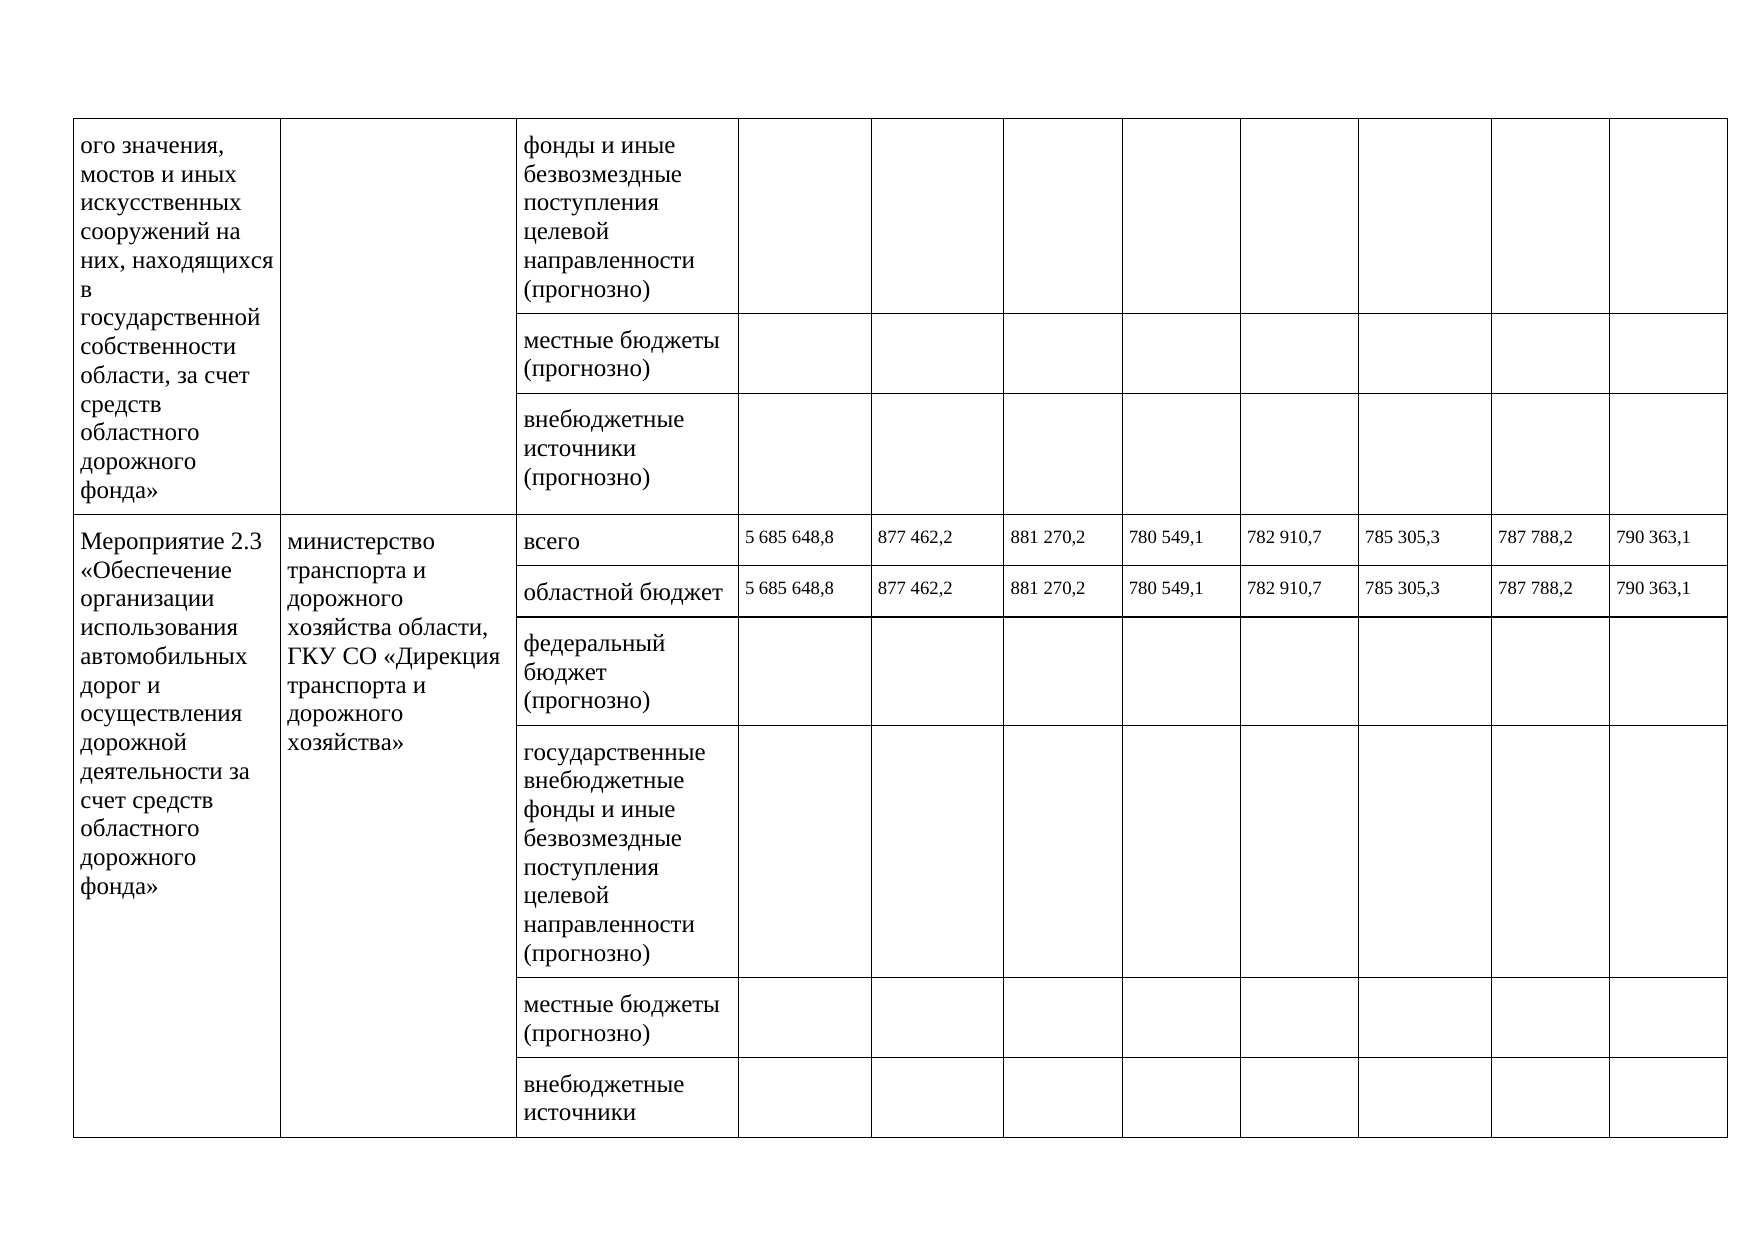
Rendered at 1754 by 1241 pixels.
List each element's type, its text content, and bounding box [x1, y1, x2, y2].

table_cell [1123, 978, 1240, 1057]
table_cell [1241, 119, 1358, 313]
table_cell [872, 1058, 1003, 1137]
table_cell 881 270,2 [1004, 566, 1122, 616]
table_cell [1241, 726, 1358, 977]
table_cell [739, 978, 871, 1057]
table_cell [1241, 618, 1358, 725]
table_cell [739, 314, 871, 393]
table_cell [1492, 726, 1609, 977]
table_cell [1241, 1058, 1358, 1137]
table_cell [1359, 394, 1491, 514]
table_cell 790 363,1 [1610, 566, 1727, 616]
table_cell 881 270,2 [1004, 515, 1122, 565]
table_cell [1004, 978, 1122, 1057]
table_cell [872, 119, 1003, 313]
table_cell 787 788,2 [1492, 566, 1609, 616]
table_cell 785 305,3 [1359, 566, 1491, 616]
table_cell [739, 394, 871, 514]
table_cell [1123, 1058, 1240, 1137]
table_cell [1610, 1058, 1727, 1137]
table_cell [1492, 119, 1609, 313]
table_cell областной бюджет [517, 566, 738, 616]
table_cell [1359, 1058, 1491, 1137]
table_cell государственные внебюджетные фонды и иные безвозмездные поступления целевой направленности (прогнозно) [517, 726, 738, 977]
table_cell местные бюджеты (прогнозно) [517, 978, 738, 1057]
table_cell [739, 1058, 871, 1137]
table_cell [1492, 1058, 1609, 1137]
table_cell Мероприятие 2.3 «Обеспечение организации использования автомобильных дорог и осуществления дорожной деятельности за счет средств областного дорожного фонда» [74, 515, 280, 1137]
table_cell 782 910,7 [1241, 566, 1358, 616]
table_cell 877 462,2 [872, 515, 1003, 565]
table_cell 780 549,1 [1123, 515, 1240, 565]
table_cell [1492, 978, 1609, 1057]
table_cell 780 549,1 [1123, 566, 1240, 616]
table_cell [1123, 119, 1240, 313]
table_cell [1492, 618, 1609, 725]
table_cell [1359, 726, 1491, 977]
table_cell [739, 119, 871, 313]
table_cell [872, 618, 1003, 725]
table_cell 790 363,1 [1610, 515, 1727, 565]
table_cell [1359, 119, 1491, 313]
table_cell [872, 978, 1003, 1057]
table_cell [1123, 394, 1240, 514]
table_cell местные бюджеты (прогнозно) [517, 314, 738, 393]
table_cell 782 910,7 [1241, 515, 1358, 565]
table_cell [1492, 314, 1609, 393]
table_cell [1004, 1058, 1122, 1137]
table_cell 877 462,2 [872, 566, 1003, 616]
table_cell 785 305,3 [1359, 515, 1491, 565]
table_cell [1004, 314, 1122, 393]
table_cell [739, 618, 871, 725]
table_cell всего [517, 515, 738, 565]
table_cell [1610, 119, 1727, 313]
table_cell [1004, 618, 1122, 725]
table_cell [1492, 394, 1609, 514]
table_cell [872, 394, 1003, 514]
table_cell [1610, 978, 1727, 1057]
table_cell [1610, 314, 1727, 393]
table_cell [1123, 618, 1240, 725]
table_cell [1610, 618, 1727, 725]
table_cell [281, 515, 516, 1137]
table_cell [517, 119, 738, 313]
table_cell 5 685 648,8 [739, 515, 871, 565]
table_cell [1241, 314, 1358, 393]
table_cell [739, 726, 871, 977]
table_cell [1359, 618, 1491, 725]
table_cell 5 685 648,8 [739, 566, 871, 616]
table_cell [1610, 726, 1727, 977]
table_cell [1123, 726, 1240, 977]
table_cell [1004, 119, 1122, 313]
table_cell федеральный бюджет (прогнозно) [517, 618, 738, 725]
table_cell 787 788,2 [1492, 515, 1609, 565]
table_cell [1123, 314, 1240, 393]
table_cell [1241, 978, 1358, 1057]
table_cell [517, 1058, 738, 1137]
table_cell [872, 726, 1003, 977]
table_cell [1004, 394, 1122, 514]
table_cell [1004, 726, 1122, 977]
table_cell [1359, 314, 1491, 393]
table_cell [1610, 394, 1727, 514]
table_cell внебюджетные источники (прогнозно) [517, 394, 738, 514]
table_cell [1241, 394, 1358, 514]
table_cell [872, 314, 1003, 393]
table_cell [1359, 978, 1491, 1057]
